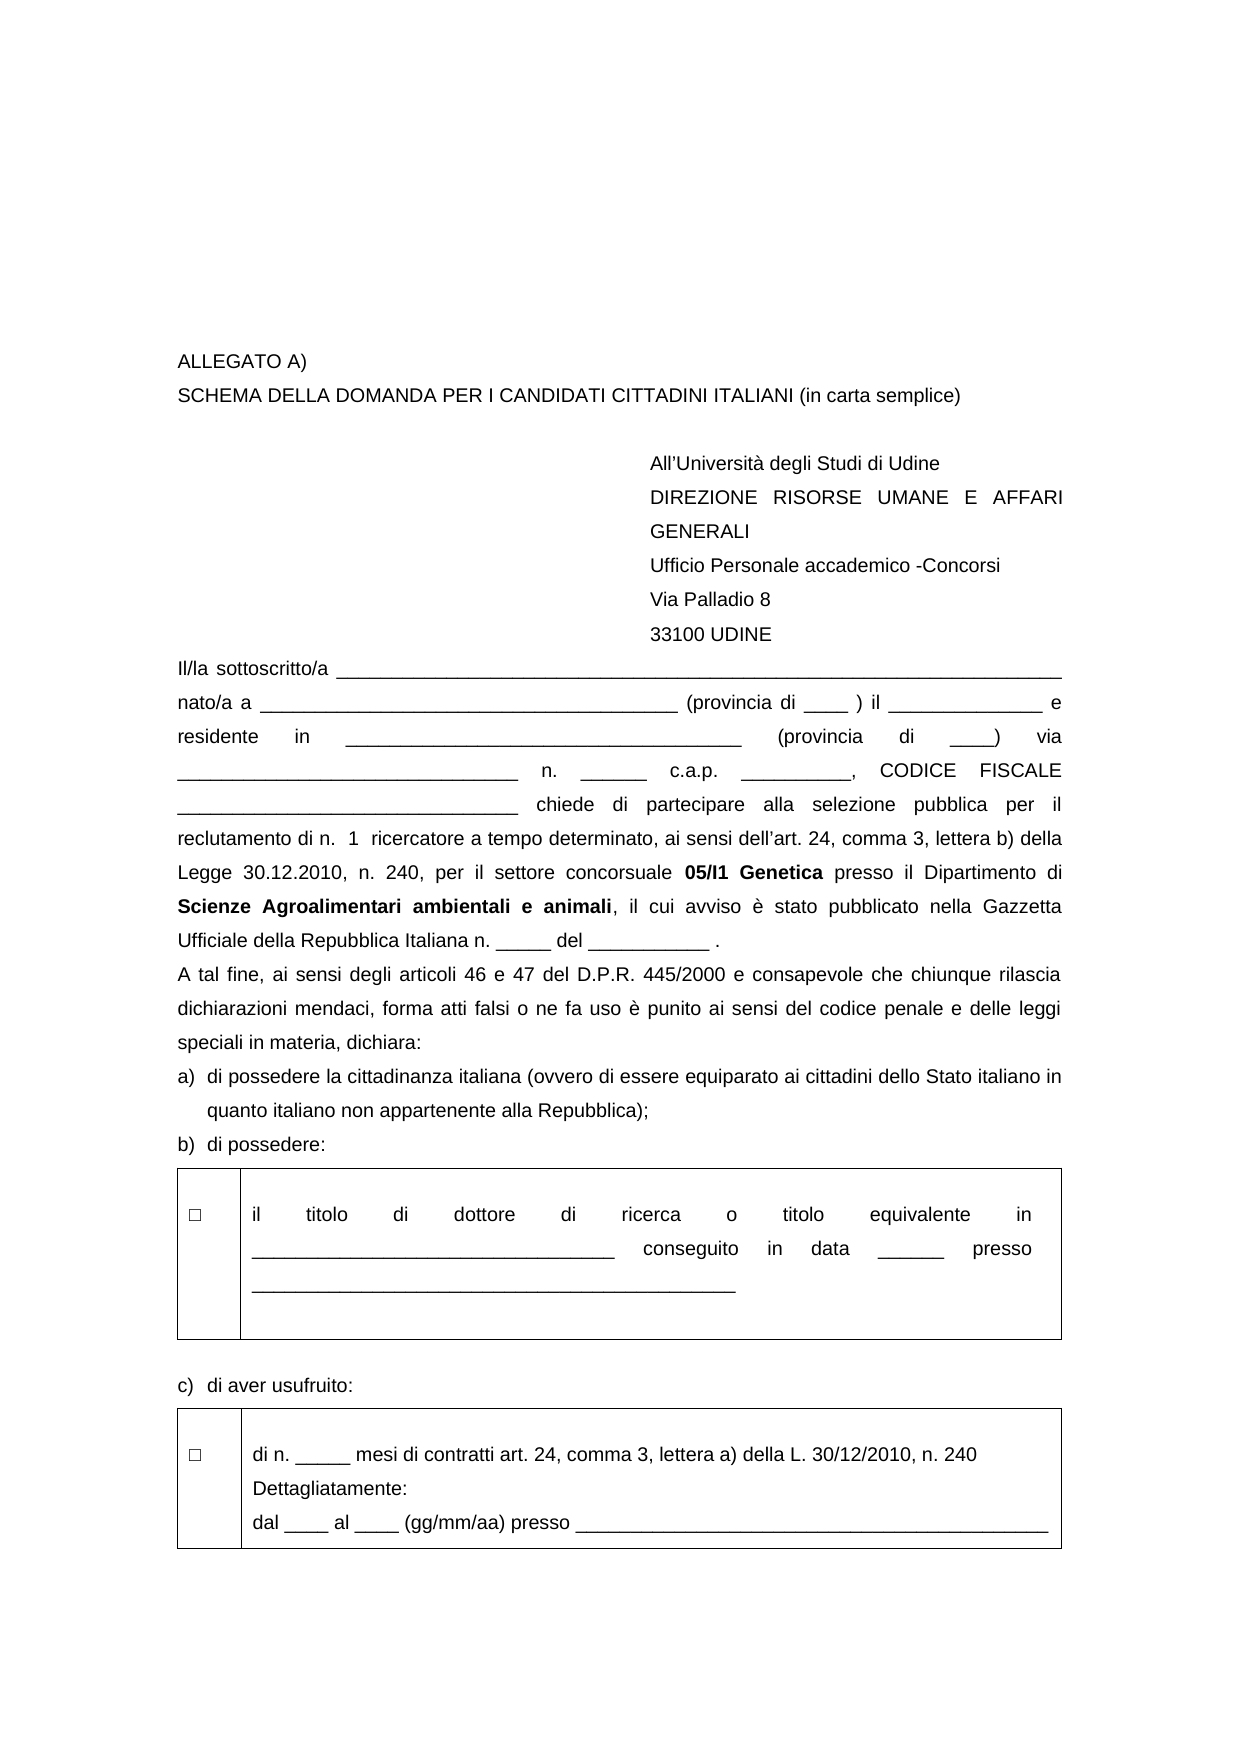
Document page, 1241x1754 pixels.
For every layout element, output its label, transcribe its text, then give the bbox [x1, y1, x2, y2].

text ALLEGATO A) [177, 350, 1063, 373]
text A tal fine, ai sensi degli articoli 46 e 47 del D.P.R. 445/2000 e consapevole che chiunque rilascia dichiarazioni mendaci, forma atti falsi o ne fa uso è punito ai sensi del codice penale e delle leggi speciali in materia, dichiara: [177, 963, 1063, 1054]
table_header il titolo di dottore di ricerca o titolo equivalente in _________________________________ conseguito in data ______ presso ____________________________________________ [241, 1169, 1061, 1339]
text Ufficio Personale accademico -Concorsi [650, 554, 1064, 577]
table_header □ [178, 1409, 241, 1548]
text c) di aver usufruito: [177, 1374, 1063, 1397]
text Il/la sottoscritto/a __________________________________________________________________ nato/a a ______________________________________ (provincia di ____ ) il ______________ e residente in ____________________________________ (provincia di ____) via _______________________________ n. ______ c.a.p. __________, CODICE FISCALE _______________________________ chiede di partecipare alla selezione pubblica per il reclutamento di n. 1 ricercatore a tempo determinato, ai sensi dell’art. 24, comma 3, lettera b) della Legge 30.12.2010, n. 240, per il settore concorsuale 05/I1 Genetica presso il Dipartimento di Scienze Agroalimentari ambientali e animali, il cui avviso è stato pubblicato nella Gazzetta Ufficiale della Repubblica Italiana n. _____ del ___________ . [177, 656, 1063, 952]
text a) di possedere la cittadinanza italiana (ovvero di essere equiparato ai cittadini dello Stato italiano in quanto italiano non appartenente alla Repubblica); [177, 1065, 1063, 1122]
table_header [242, 1409, 1061, 1548]
text 33100 UDINE [650, 622, 1064, 645]
table_header □ [178, 1169, 240, 1339]
text DIREZIONE RISORSE UMANE E AFFARI GENERALI [650, 486, 1064, 543]
text All’Università degli Studi di Udine [650, 452, 1064, 475]
text b) di possedere: [177, 1133, 1063, 1156]
text Via Palladio 8 [650, 588, 1064, 611]
text SCHEMA DELLA DOMANDA PER I CANDIDATI CITTADINI ITALIANI (in carta semplice) [177, 384, 1063, 407]
